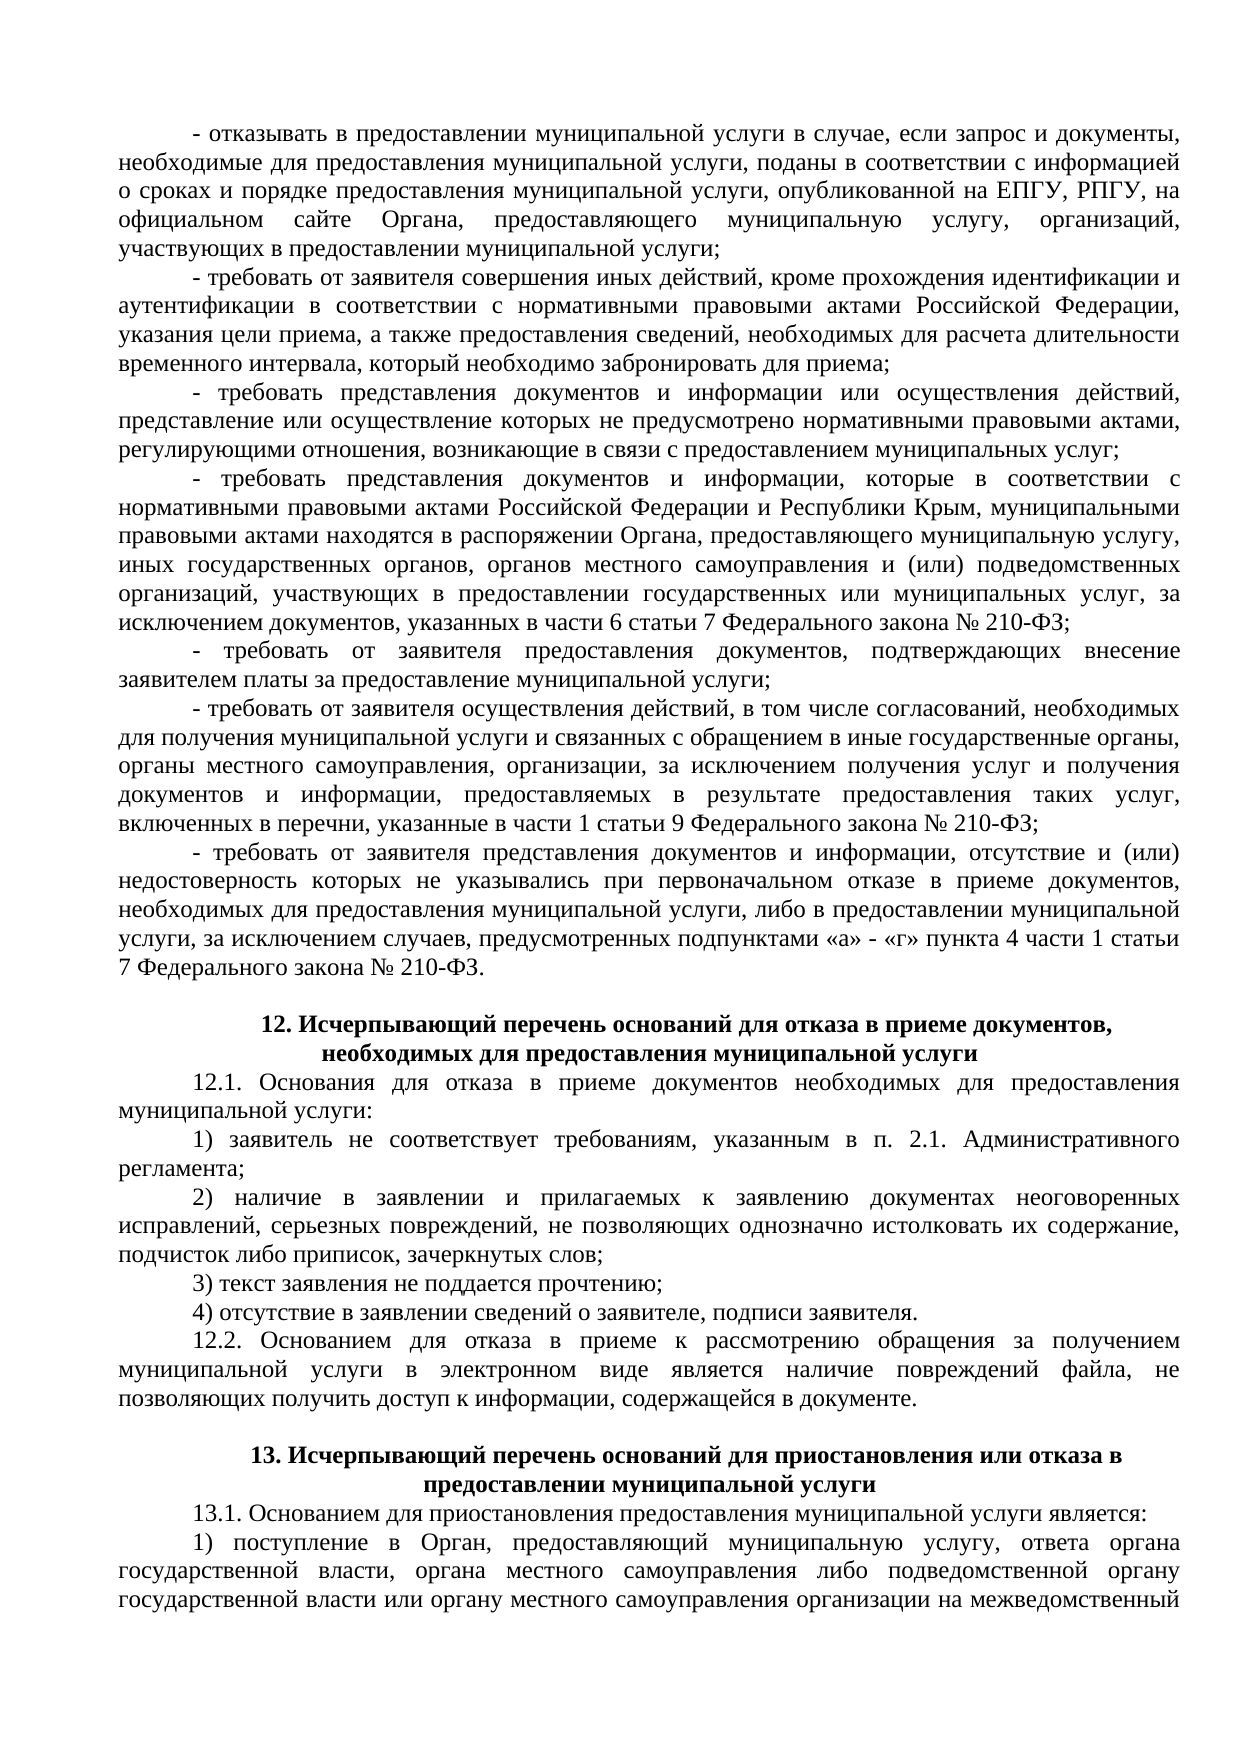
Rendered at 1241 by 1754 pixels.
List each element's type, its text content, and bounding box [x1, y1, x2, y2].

text - требовать от заявителя предоставления документов, подтверждающих внесение заявителем платы за предоставление муниципальной услуги; [118, 636, 1181, 693]
text 12. Исчерпывающий перечень оснований для отказа в приеме документов, необходимых для предоставления муниципальной услуги [118, 1009, 1181, 1067]
text 13.1. Основанием для приостановления предоставления муниципальной услуги является: [118, 1498, 1181, 1527]
text - требовать от заявителя представления документов и информации, отсутствие и (или) недостоверность которых не указывались при первоначальном отказе в приеме документов, необходимых для предоставления муниципальной услуги, либо в предоставлении муниципальной услуги, за исключением случаев, предусмотренных подпунктами «а» - «г» пункта 4 части 1 статьи 7 Федерального закона № 210-ФЗ. [118, 837, 1181, 981]
text 2) наличие в заявлении и прилагаемых к заявлению документах неоговоренных исправлений, серьезных повреждений, не позволяющих однозначно истолковать их содержание, подчисток либо приписок, зачеркнутых слов; [118, 1182, 1181, 1268]
text 13. Исчерпывающий перечень оснований для приостановления или отказа в предоставлении муниципальной услуги [118, 1441, 1181, 1498]
text 3) текст заявления не поддается прочтению; [118, 1268, 1181, 1297]
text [118, 1527, 1181, 1613]
text - требовать от заявителя осуществления действий, в том числе согласований, необходимых для получения муниципальной услуги и связанных с обращением в иные государственные органы, органы местного самоуправления, организации, за исключением получения услуг и получения документов и информации, предоставляемых в результате предоставления таких услуг, включенных в перечни, указанные в части 1 статьи 9 Федерального закона № 210-ФЗ; [118, 693, 1181, 837]
text 12.1. Основания для отказа в приеме документов необходимых для предоставления муниципальной услуги: [118, 1067, 1181, 1124]
text - требовать представления документов и информации или осуществления действий, представление или осуществление которых не предусмотрено нормативными правовыми актами, регулирующими отношения, возникающие в связи с предоставлением муниципальных услуг; [118, 377, 1181, 463]
text 4) отсутствие в заявлении сведений о заявителе, подписи заявителя. [118, 1297, 1181, 1326]
text - требовать от заявителя совершения иных действий, кроме прохождения идентификации и аутентификации в соответствии с нормативными правовыми актами Российской Федерации, указания цели приема, а также предоставления сведений, необходимых для расчета длительности временного интервала, который необходимо забронировать для приема; [118, 262, 1181, 377]
text 1) заявитель не соответствует требованиям, указанным в п. 2.1. Административного регламента; [118, 1124, 1181, 1182]
text 12.2. Основанием для отказа в приеме к рассмотрению обращения за получением муниципальной услуги в электронном виде является наличие повреждений файла, не позволяющих получить доступ к информации, содержащейся в документе. [118, 1326, 1181, 1412]
text - отказывать в предоставлении муниципальной услуги в случае, если запрос и документы, необходимые для предоставления муниципальной услуги, поданы в соответствии с информацией о сроках и порядке предоставления муниципальной услуги, опубликованной на ЕПГУ, РПГУ, на официальном сайте Органа, предоставляющего муниципальную услугу, организаций, участвующих в предоставлении муниципальной услуги; [118, 118, 1181, 262]
text - требовать представления документов и информации, которые в соответствии с нормативными правовыми актами Российской Федерации и Республики Крым, муниципальными правовыми актами находятся в распоряжении Органа, предоставляющего муниципальную услугу, иных государственных органов, органов местного самоуправления и (или) подведомственных организаций, участвующих в предоставлении государственных или муниципальных услуг, за исключением документов, указанных в части 6 статьи 7 Федерального закона № 210-ФЗ; [118, 463, 1181, 636]
